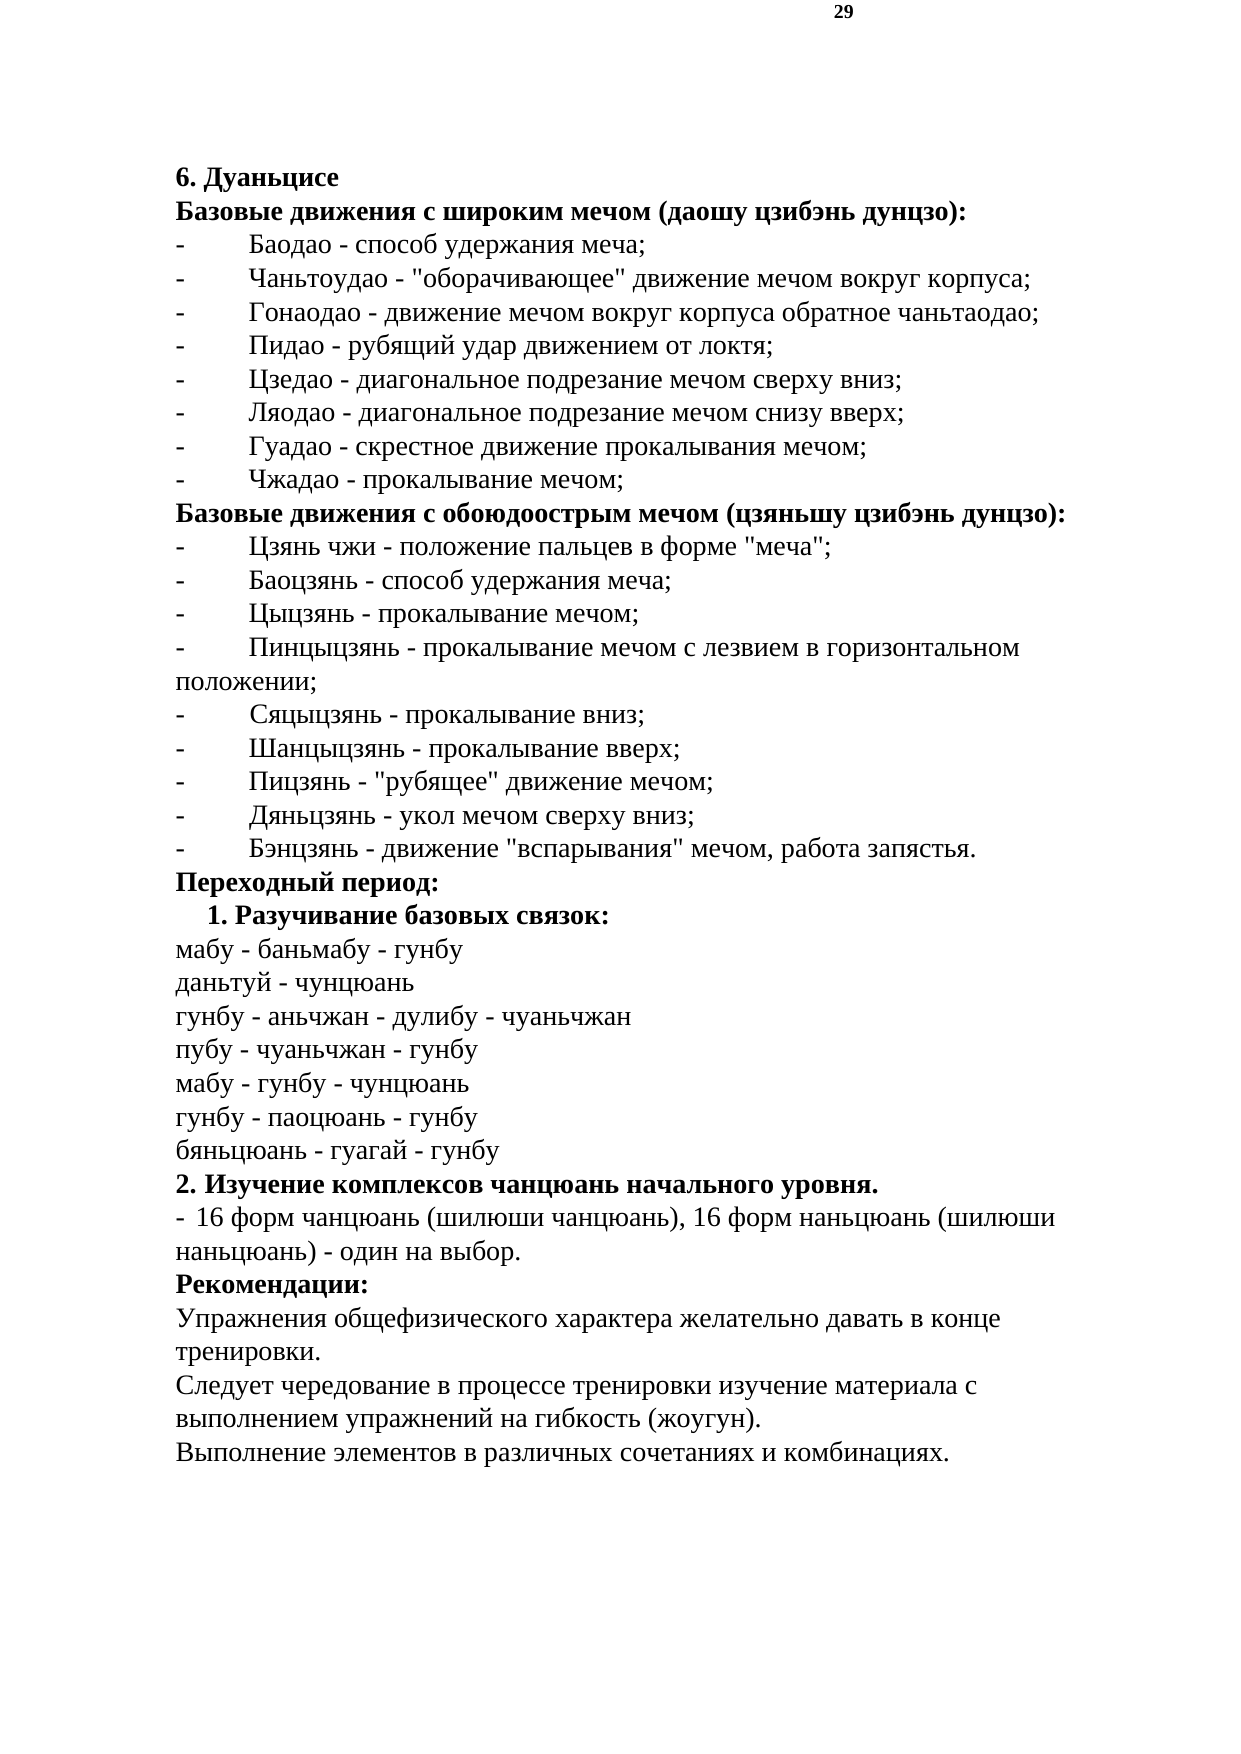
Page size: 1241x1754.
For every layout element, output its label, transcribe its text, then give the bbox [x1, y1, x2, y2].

list Сяцыцзянь - прокалывание вниз; [175, 697, 1163, 730]
list Ляодао - диагональное подрезание мечом снизу вверх; [175, 395, 1163, 428]
list Пицзянь - "рубящее" движение мечом; [175, 764, 1163, 797]
text Базовые движения с широким мечом (даошу цзибэнь дунцзо): [175, 193, 1163, 227]
text Базовые движения с обоюдоострым мечом (цзяньшу цзибэнь дунцзо): [175, 495, 1163, 529]
text гунбу - аньчжан - дулибу - чуаньчжан [175, 998, 1163, 1032]
list Цзянь чжи - положение пальцев в форме "меча"; [175, 529, 1163, 562]
list Гуадао - скрестное движение прокалывания мечом; [175, 428, 1163, 462]
list Бэнцзянь - движение "вспарывания" мечом, работа запястья. Переходный период: [175, 831, 1123, 898]
text мабу - гунбу - чунцюань [175, 1066, 1163, 1099]
list Чаньтоудао - "оборачивающее" движение мечом вокруг корпуса; [175, 261, 1163, 294]
list Пидао - рубящий удар движением от локтя; [175, 328, 1163, 361]
text Следует чередование в процессе тренировки изучение материала с [175, 1367, 1163, 1401]
list Чжадао - прокалывание мечом; [175, 462, 1163, 495]
text 1. Разучивание базовых связок: [207, 898, 1163, 931]
list Цыцзянь - прокалывание мечом; [175, 596, 1163, 629]
text Рекомендации: [175, 1267, 1163, 1300]
text гунбу - паоцюань - гунбу [175, 1099, 1163, 1133]
list Гонаодао - движение мечом вокруг корпуса обратное чаньтаодао; [175, 294, 1163, 328]
list Изучение комплексов чанцюань начального уровня. [175, 1166, 1163, 1200]
list Дуаньцисе [175, 160, 1163, 193]
text выполнением упражнений на гибкость (жоугун). [175, 1401, 1163, 1434]
list 16 форм чанцюань (шилюши чанцюань), 16 форм наньцюань (шилюши наньцюань) - один на выбор. [175, 1200, 1123, 1267]
list Дяньцзянь - укол мечом сверху вниз; [175, 797, 1163, 831]
text бяньцюань - гуагай - гунбу [175, 1133, 1163, 1166]
list Баодао - способ удержания меча; [175, 227, 1163, 261]
text пубу - чуаньчжан - гунбу [175, 1032, 1163, 1066]
text мабу - баньмабу - гунбу [175, 931, 1163, 965]
text даньтуй - чунцюань [175, 965, 1163, 998]
list Шанцыцзянь - прокалывание вверх; [175, 730, 1163, 764]
list Баоцзянь - способ удержания меча; [175, 562, 1163, 596]
list Пинцыцзянь - прокалывание мечом с лезвием в горизонтальном положении; [175, 629, 1136, 697]
list Цзедао - диагональное подрезание мечом сверху вниз; [175, 361, 1163, 395]
text Выполнение элементов в различных сочетаниях и комбинациях. [175, 1434, 1163, 1468]
text Упражнения общефизического характера желательно давать в конце тренировки. [175, 1300, 1123, 1367]
